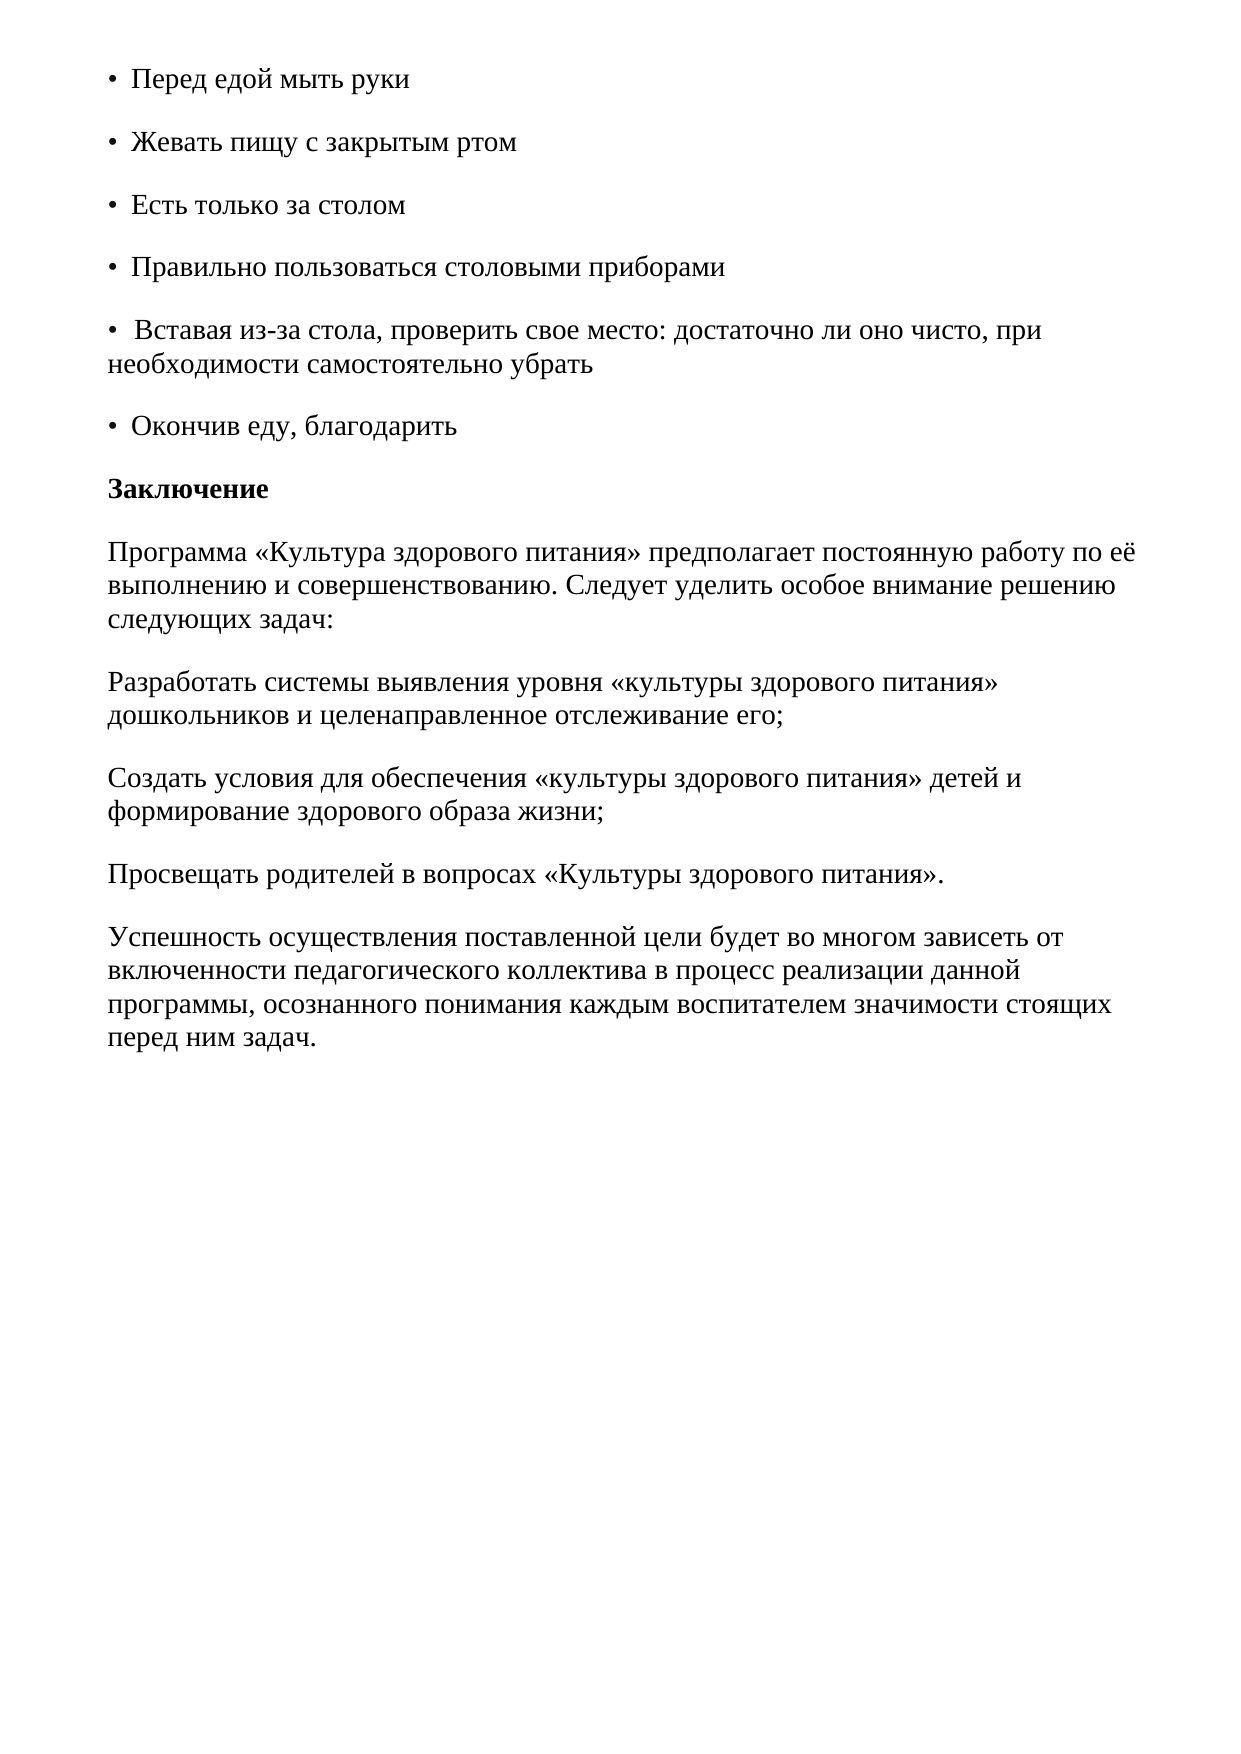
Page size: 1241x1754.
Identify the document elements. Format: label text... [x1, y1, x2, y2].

list Жевать пищу с закрытым ртом [107, 124, 1166, 158]
text Разработать системы выявления уровня «культуры здорового питания» дошкольников и целенаправленное отслеживание его; [107, 664, 1166, 731]
text Успешность осуществления поставленной цели будет во многом зависеть от включенности педагогического коллектива в процесс реализации данной программы, осознанного понимания каждым воспитателем значимости стоящих перед ним задач. [107, 919, 1166, 1053]
list Есть только за столом [107, 187, 1166, 220]
text Просвещать родителей в вопросах «Культуры здорового питания». [107, 856, 1166, 890]
text Создать условия для обеспечения «культуры здорового питания» детей и формирование здорового образа жизни; [107, 760, 1166, 827]
list Перед едой мыть руки [107, 61, 1166, 95]
list Правильно пользоваться столовыми приборами [107, 249, 1166, 283]
list Окончив еду, благодарить [107, 408, 1166, 442]
list Вставая из-за стола, проверить свое место: достаточно ли оно чисто, при необходимости самостоятельно убрать [107, 312, 1166, 379]
text Заключение [107, 471, 1166, 505]
text Программа «Культура здорового питания» предполагает постоянную работу по её выполнению и совершенствованию. Следует уделить особое внимание решению следующих задач: [107, 534, 1166, 634]
